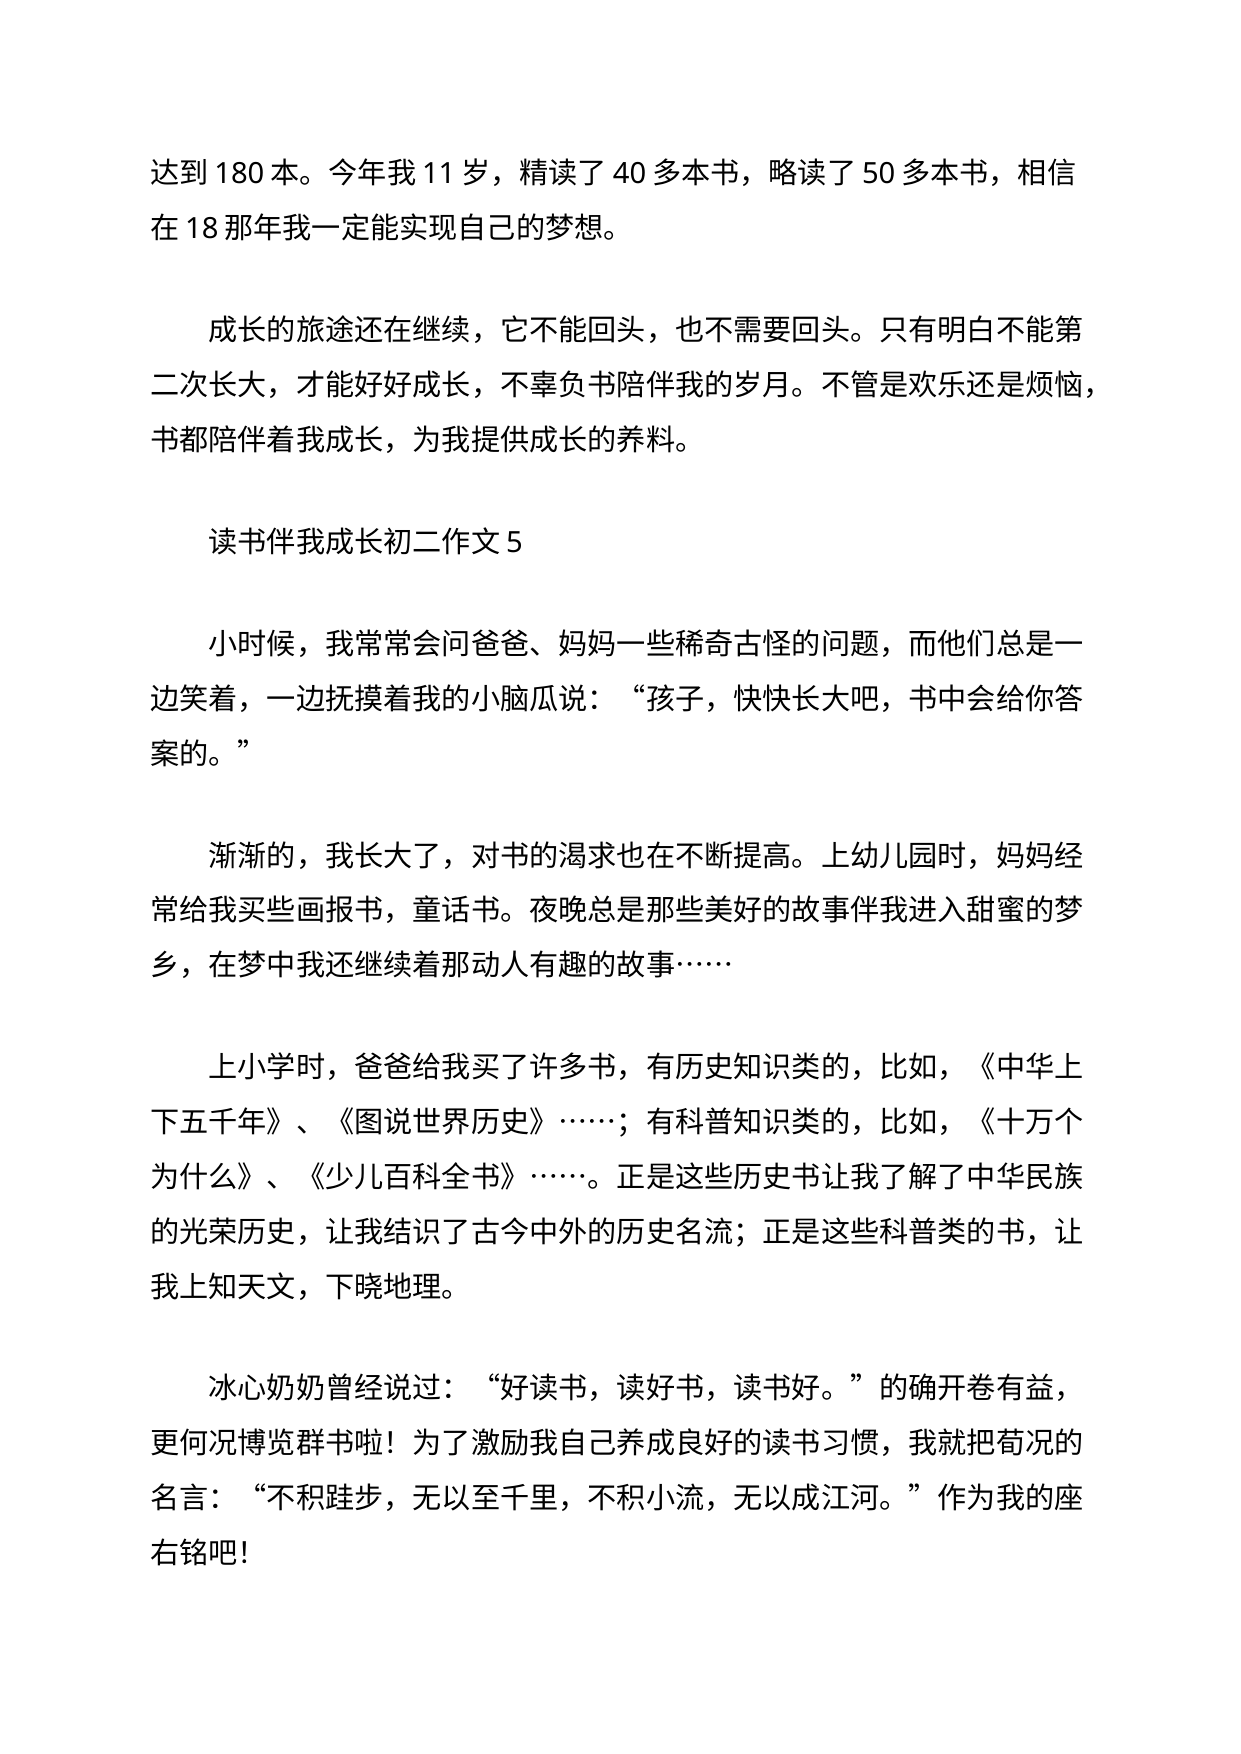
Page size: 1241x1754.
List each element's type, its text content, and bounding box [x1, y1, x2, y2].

text 渐渐的，我长大了，对书的渴求也在不断提高。上幼儿园时，妈妈经常给我买些画报书，童话书。夜晚总是那些美好的故事伴我进入甜蜜的梦乡，在梦中我还继续着那动人有趣的故事…… [150, 832, 1090, 984]
text 上小学时，爸爸给我买了许多书，有历史知识类的，比如，《中华上下五千年》、《图说世界历史》……；有科普知识类的，比如，《十万个为什么》、《少儿百科全书》……。正是这些历史书让我了解了中华民族的光荣历史，让我结识了古今中外的历史名流；正是这些科普类的书，让我上知天文，下晓地理。 [150, 1044, 1090, 1306]
text 成长的旅途还在继续，它不能回头，也不需要回头。只有明白不能第二次长大，才能好好成长，不辜负书陪伴我的岁月。不管是欢乐还是烦恼，书都陪伴着我成长，为我提供成长的养料。 [150, 307, 1090, 459]
text 冰心奶奶曾经说过：“好读书，读好书，读书好。”的确开卷有益，更何况博览群书啦！为了激励我自己养成良好的读书习惯，我就把荀况的名言：“不积跬步，无以至千里，不积小流，无以成江河。”作为我的座右铭吧！ [150, 1365, 1090, 1572]
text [150, 150, 1090, 247]
text 读书伴我成长初二作文5 [150, 518, 1090, 561]
text 小时候，我常常会问爸爸、妈妈一些稀奇古怪的问题，而他们总是一边笑着，一边抚摸着我的小脑瓜说：“孩子，快快长大吧，书中会给你答案的。” [150, 621, 1090, 773]
